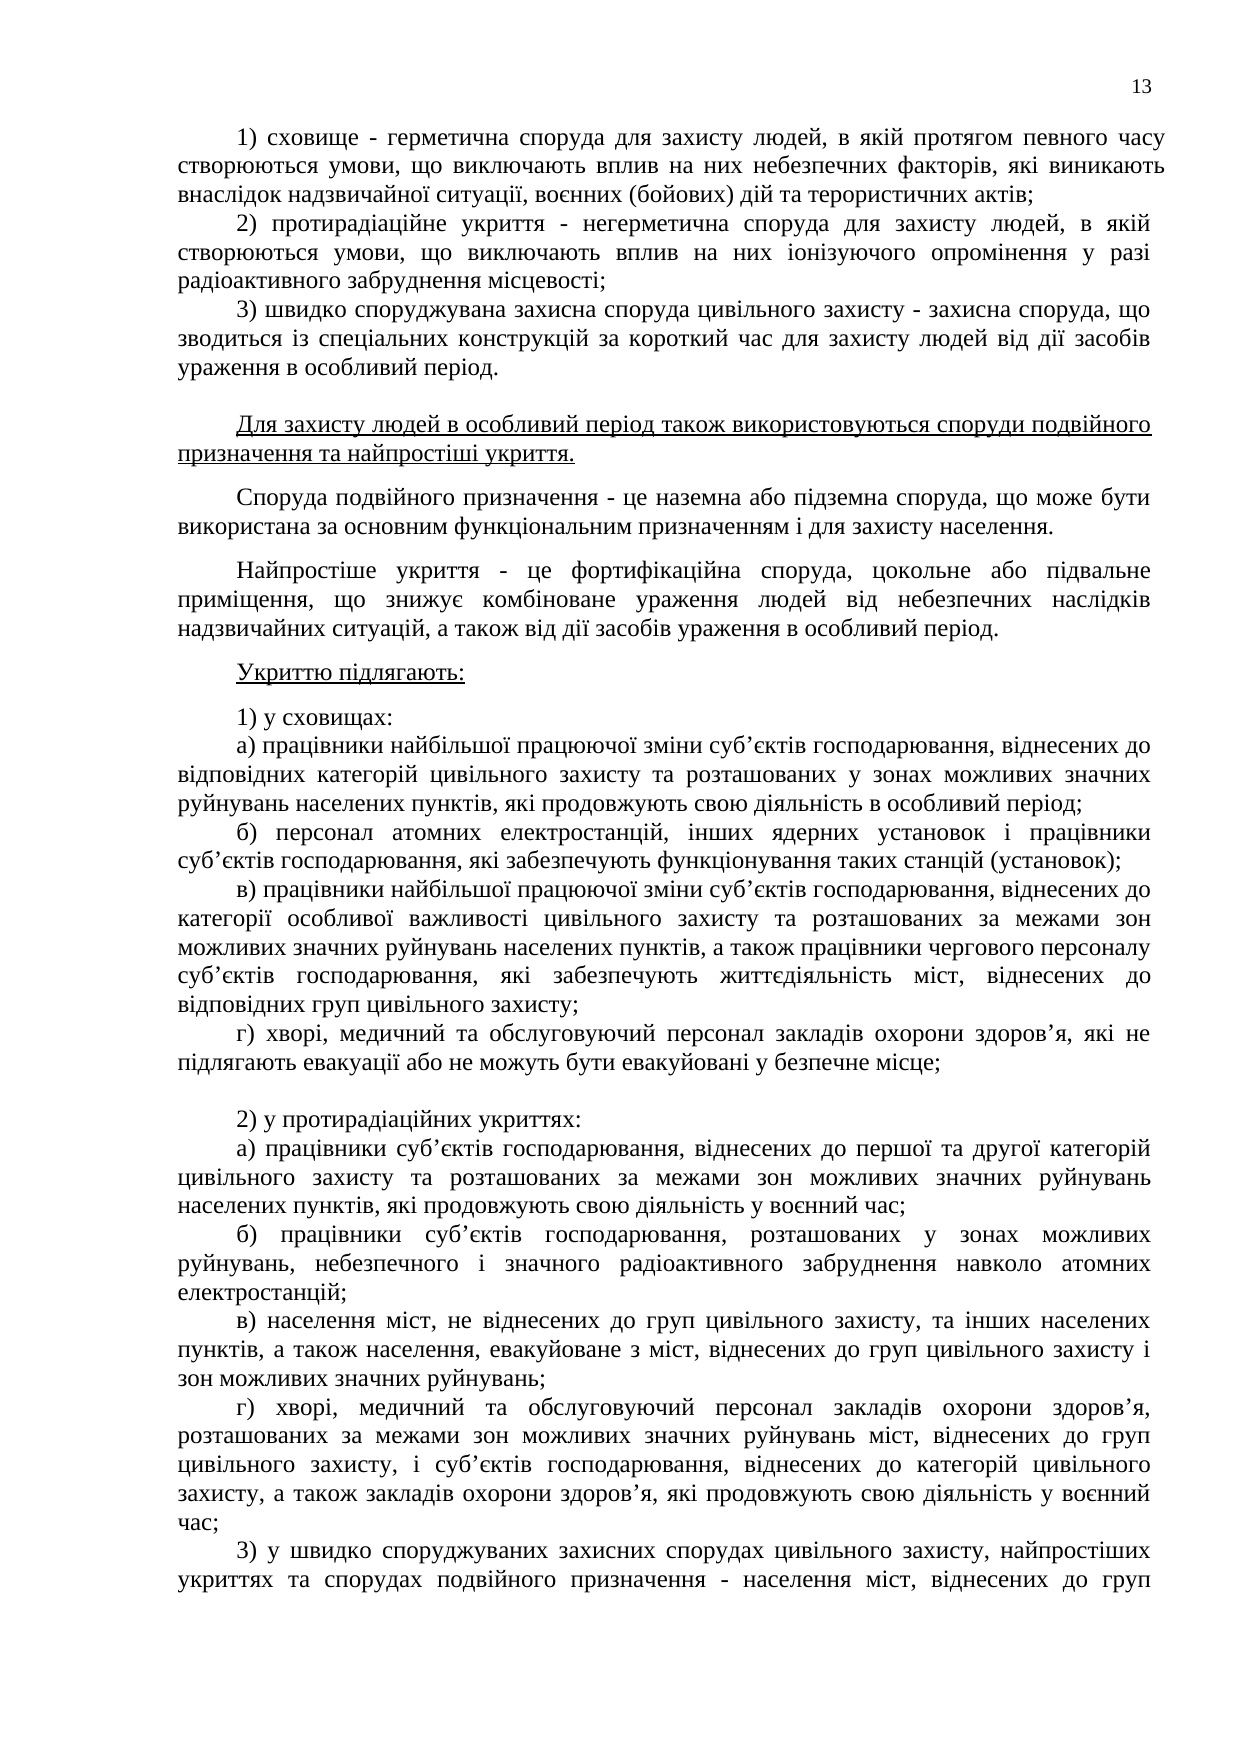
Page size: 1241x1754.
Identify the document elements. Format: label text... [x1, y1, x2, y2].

text г) хворі, медичний та обслуговуючий персонал закладів охорони здоров’я, які не підлягають евакуації або не можуть бути евакуйовані у безпечне місце; [177, 1018, 1152, 1076]
text 1) сховище - герметична споруда для захисту людей, в якій протягом певного часу створюються умови, що виключають вплив на них небезпечних факторів, які виникають внаслідок надзвичайної ситуації, воєнних (бойових) дій та терористичних актів; [177, 122, 1167, 208]
text в) працівники найбільшої працюючої зміни суб’єктів господарювання, віднесених до категорії особливої важливості цивільного захисту та розташованих за межами зон можливих значних руйнувань населених пунктів, а також працівники чергового персоналу суб’єктів господарювання, які забезпечують життєдіяльність міст, віднесених до відповідних груп цивільного захисту; [177, 874, 1152, 1018]
text б) персонал атомних електростанцій, інших ядерних установок і працівники суб’єктів господарювання, які забезпечують функціонування таких станцій (установок); [177, 817, 1152, 874]
text в) населення міст, не віднесених до груп цивільного захисту, та інших населених пунктів, а також населення, евакуйоване з міст, віднесених до груп цивільного захисту і зон можливих значних руйнувань; [177, 1306, 1152, 1392]
text а) працівники суб’єктів господарювання, віднесених до першої та другої категорій цивільного захисту та розташованих за межами зон можливих значних руйнувань населених пунктів, які продовжують свою діяльність у воєнний час; [177, 1133, 1152, 1219]
text Для захисту людей в особливий період також використовуються споруди подвійного призначення та найпростіші укриття. [177, 409, 1152, 467]
text 1) у сховищах: [177, 702, 1152, 731]
text Найпростіше укриття - це фортифікаційна споруда, цокольне або підвальне приміщення, що знижує комбіноване ураження людей від небезпечних наслідків надзвичайних ситуацій, а також від дії засобів ураження в особливий період. [177, 556, 1152, 642]
text Споруда подвійного призначення - це наземна або підземна споруда, що може бути використана за основним функціональним призначенням і для захисту населення. [177, 482, 1152, 540]
text б) працівники суб’єктів господарювання, розташованих у зонах можливих руйнувань, небезпечного і значного радіоактивного забруднення навколо атомних електростанцій; [177, 1219, 1152, 1306]
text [177, 1536, 1152, 1593]
text 2) у протирадіаційних укриттях: [177, 1104, 1152, 1133]
text г) хворі, медичний та обслуговуючий персонал закладів охорони здоров’я, розташованих за межами зон можливих значних руйнувань міст, віднесених до груп цивільного захисту, і суб’єктів господарювання, віднесених до категорій цивільного захисту, а також закладів охорони здоров’я, які продовжують свою діяльність у воєнний час; [177, 1392, 1152, 1536]
text а) працівники найбільшої працюючої зміни суб’єктів господарювання, віднесених до відповідних категорій цивільного захисту та розташованих у зонах можливих значних руйнувань населених пунктів, які продовжують свою діяльність в особливий період; [177, 731, 1152, 817]
text 3) швидко споруджувана захисна споруда цивільного захисту - захисна споруда, що зводиться із спеціальних конструкцій за короткий час для захисту людей від дії засобів ураження в особливий період. [177, 294, 1152, 381]
text 2) протирадіаційне укриття - негерметична споруда для захисту людей, в якій створюються умови, що виключають вплив на них іонізуючого опромінення у разі радіоактивного забруднення місцевості; [177, 208, 1152, 294]
text Укриттю підлягають: [177, 657, 1152, 686]
